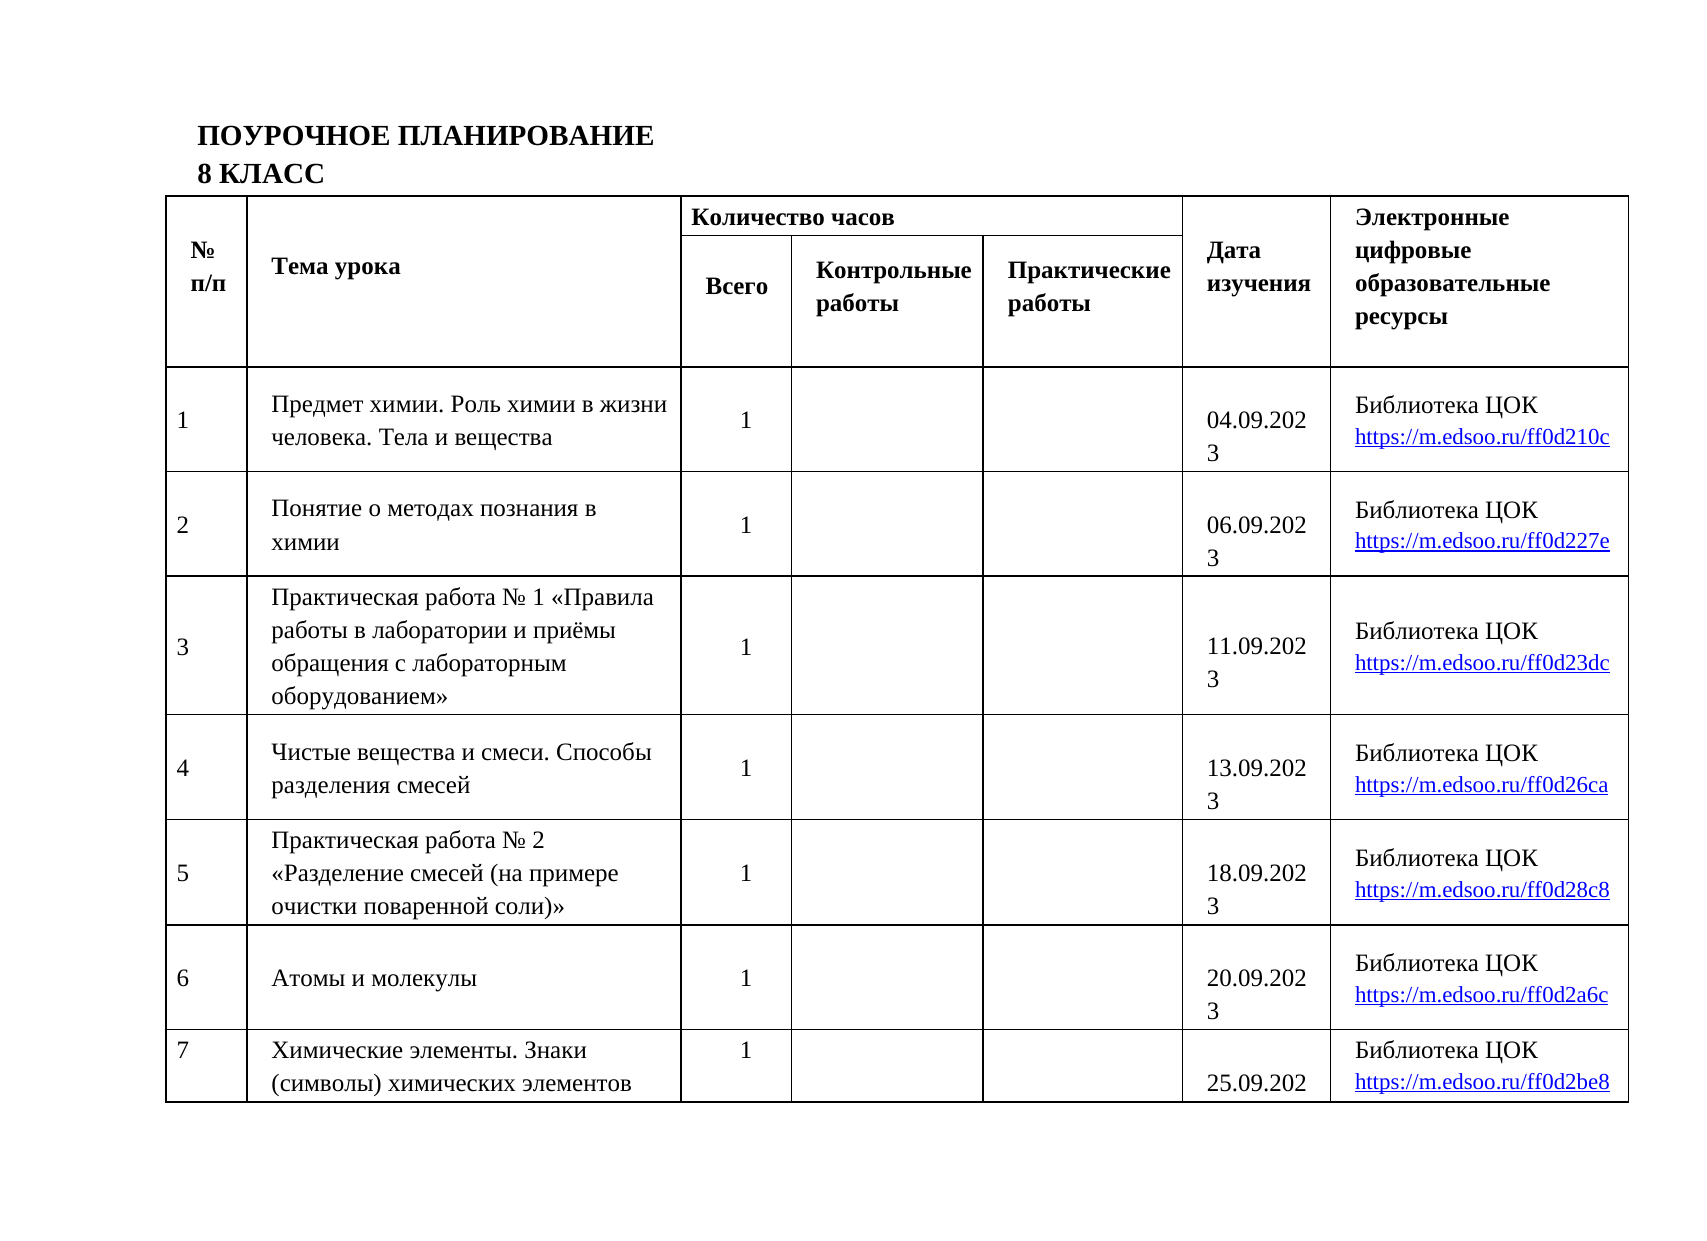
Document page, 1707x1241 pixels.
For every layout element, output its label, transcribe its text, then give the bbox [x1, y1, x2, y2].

table_cell 1 [682, 715, 791, 818]
text ПОУРОЧНОЕ ПЛАНИРОВАНИЕ [190, 118, 1618, 152]
table_cell 2 [167, 472, 246, 575]
table_cell 13.09.2023 [1183, 715, 1330, 818]
table_cell 1 [682, 820, 791, 924]
table_cell [792, 472, 982, 575]
table_header Тема урока [248, 197, 680, 366]
table_cell 7 [167, 1030, 246, 1101]
table_cell 25.09.2023 [1183, 1030, 1330, 1101]
table_cell [984, 1030, 1182, 1101]
table_header Дата изучения [1183, 197, 1330, 366]
table_cell 06.09.2023 [1183, 472, 1330, 575]
table_cell 20.09.2023 [1183, 926, 1330, 1028]
table_cell 1 [682, 1030, 791, 1101]
table_cell Библиотека ЦОК https://m.edsoo.ru/ff0d227e [1331, 472, 1628, 575]
table_cell 6 [167, 926, 246, 1028]
table_cell Библиотека ЦОК https://m.edsoo.ru/ff0d26ca [1331, 715, 1628, 818]
table_cell [984, 368, 1182, 471]
table_cell Всего [682, 236, 791, 366]
table_cell Практические работы [984, 236, 1182, 366]
table_cell 11.09.2023 [1183, 577, 1330, 714]
table_header № п/п [167, 197, 246, 366]
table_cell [248, 1030, 680, 1101]
text 8 КЛАСС [190, 157, 1618, 190]
table_cell Атомы и молекулы [248, 926, 680, 1028]
table_cell Библиотека ЦОК https://m.edsoo.ru/ff0d28c8 [1331, 820, 1628, 924]
table_cell [984, 472, 1182, 575]
table_cell Контрольные работы [792, 236, 982, 366]
table_cell [984, 577, 1182, 714]
table_cell 1 [167, 368, 246, 471]
table_cell [984, 715, 1182, 818]
table_cell 04.09.2023 [1183, 368, 1330, 471]
table_cell [792, 1030, 982, 1101]
table_cell Практическая работа № 2 «Разделение смесей (на примере очистки поваренной соли)» [248, 820, 680, 924]
table_cell 3 [167, 577, 246, 714]
table_cell 1 [682, 577, 791, 714]
table_cell Практическая работа № 1 «Правила работы в лаборатории и приёмы обращения с лабораторным оборудованием» [248, 577, 680, 714]
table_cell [1331, 926, 1628, 1028]
table_cell Библиотека ЦОК https://m.edsoo.ru/ff0d23dc [1331, 577, 1628, 714]
table_cell Предмет химии. Роль химии в жизни человека. Тела и вещества [248, 368, 680, 471]
table_cell [984, 926, 1182, 1028]
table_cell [1331, 1030, 1628, 1101]
table_cell Понятие о методах познания в химии [248, 472, 680, 575]
table_cell [984, 820, 1182, 924]
table_cell Чистые вещества и смеси. Способы разделения смесей [248, 715, 680, 818]
table_cell Библиотека ЦОК https://m.edsoo.ru/ff0d210c [1331, 368, 1628, 471]
table_cell [792, 820, 982, 924]
table_cell 1 [682, 926, 791, 1028]
table_cell 4 [167, 715, 246, 818]
table_cell [792, 715, 982, 818]
table_cell 5 [167, 820, 246, 924]
table_cell 1 [682, 472, 791, 575]
table_cell 18.09.2023 [1183, 820, 1330, 924]
table_header Количество часов [682, 197, 1182, 234]
table_cell [792, 926, 982, 1028]
table_header Электронные цифровые образовательные ресурсы [1331, 197, 1628, 366]
table_cell 1 [682, 368, 791, 471]
table_cell [792, 368, 982, 471]
table_cell [792, 577, 982, 714]
